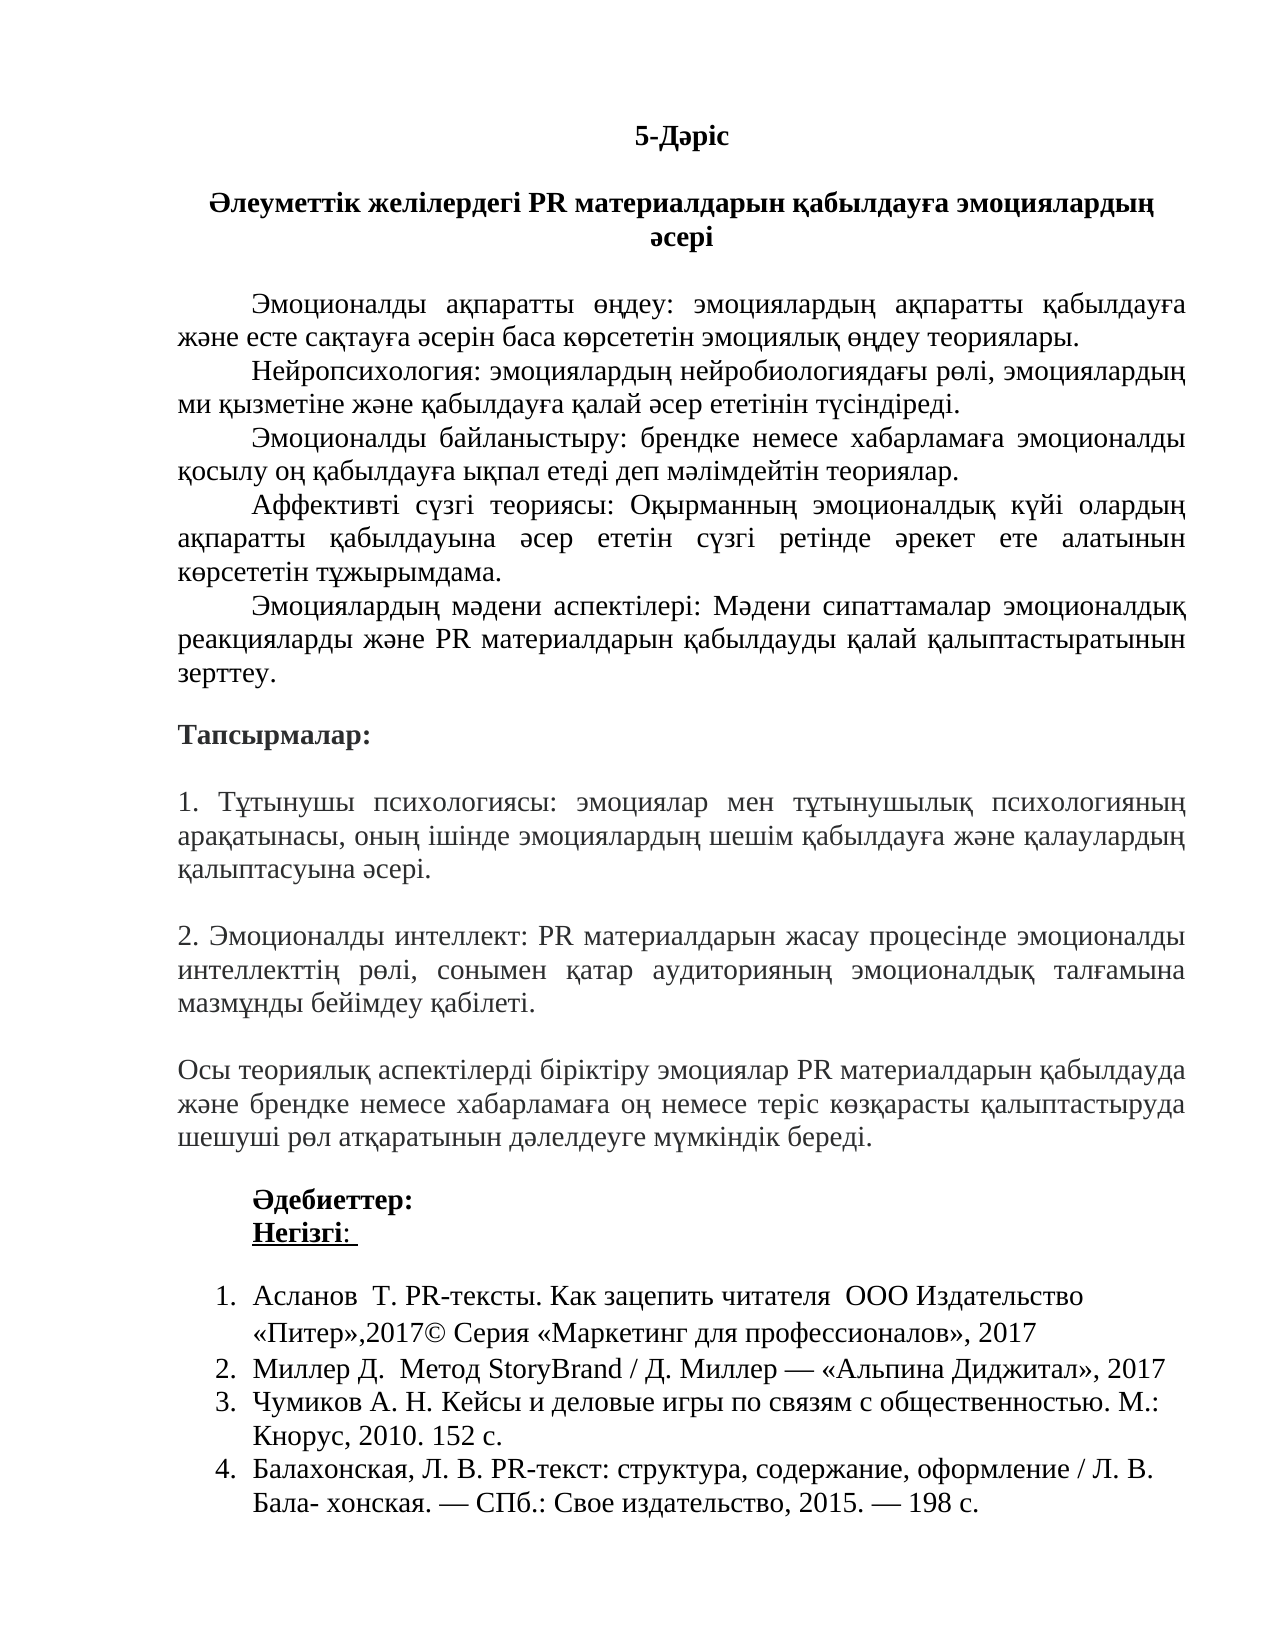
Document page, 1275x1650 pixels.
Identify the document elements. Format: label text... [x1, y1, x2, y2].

text Эмоционалды ақпаратты өңдеу: эмоциялардың ақпаратты қабылдауға және есте сақтауға әсерін баса көрсететін эмоциялық өңдеу теориялары. [177, 286, 1186, 353]
text Әлеуметтік желілердегі PR материалдарын қабылдауға эмоциялардың әсері [177, 185, 1186, 252]
text 1. Тұтынушы психологиясы: эмоциялар мен тұтынушылық психологияның арақатынасы, оның ішінде эмоциялардың шешім қабылдауға және қалаулардың қалыптасуына әсері. [177, 784, 1186, 885]
text Эмоциялардың мәдени аспектілері: Мәдени сипаттамалар эмоционалдық реакцияларды және PR материалдарын қабылдауды қалай қалыптастыратынын зерттеу. [177, 588, 1186, 688]
list Чумиков А. Н. Кейсы и деловые игры по связям с общественностью. М.: Кнорус, 2010. 152 с. [215, 1384, 1186, 1452]
list Миллер Д. Метод StoryBrand / Д. Миллер — «Альпина Диджитал», 2017 [215, 1351, 1186, 1384]
list Негізгі: [252, 1215, 1186, 1278]
text 5-Дәріс [177, 118, 1186, 152]
text Тапсырмалар: [177, 717, 1186, 751]
list Балахонская, Л. В. PR-текст: структура, содержание, оформление / Л. В. Бала- хонская. — СПб.: Свое издательство, 2015. — 198 с. [215, 1452, 1186, 1519]
text Аффективті сүзгі теориясы: Оқырманның эмоционалдық күйі олардың ақпаратты қабылдауына әсер ететін сүзгі ретінде әрекет ете алатынын көрсететін тұжырымдама. [177, 487, 1186, 588]
list Әдебиеттер: [252, 1182, 1186, 1215]
list Асланов Т. PR-тексты. Как зацепить читателя ООО Издательство «Питер»,2017 © Серия «Маркетинг для профессионалов», 2017 [215, 1278, 1186, 1351]
text Эмоционалды байланыстыру: брендке немесе хабарламаға эмоционалды қосылу оң қабылдауға ықпал етеді деп мәлімдейтін теориялар. [177, 420, 1186, 487]
text Осы теориялық аспектілерді біріктіру эмоциялар PR материалдарын қабылдауда және брендке немесе хабарламаға оң немесе теріс көзқарасты қалыптастыруда шешуші рөл атқаратынын дәлелдеуге мүмкіндік береді. [177, 1052, 1186, 1153]
text 2. Эмоционалды интеллект: PR материалдарын жасау процесінде эмоционалды интеллекттің рөлі, сонымен қатар аудиторияның эмоционалдық талғамына мазмұнды бейімдеу қабілеті. [177, 918, 1186, 1019]
text Нейропсихология: эмоциялардың нейробиологиядағы рөлі, эмоциялардың ми қызметіне және қабылдауға қалай әсер ететінін түсіндіреді. [177, 353, 1186, 420]
